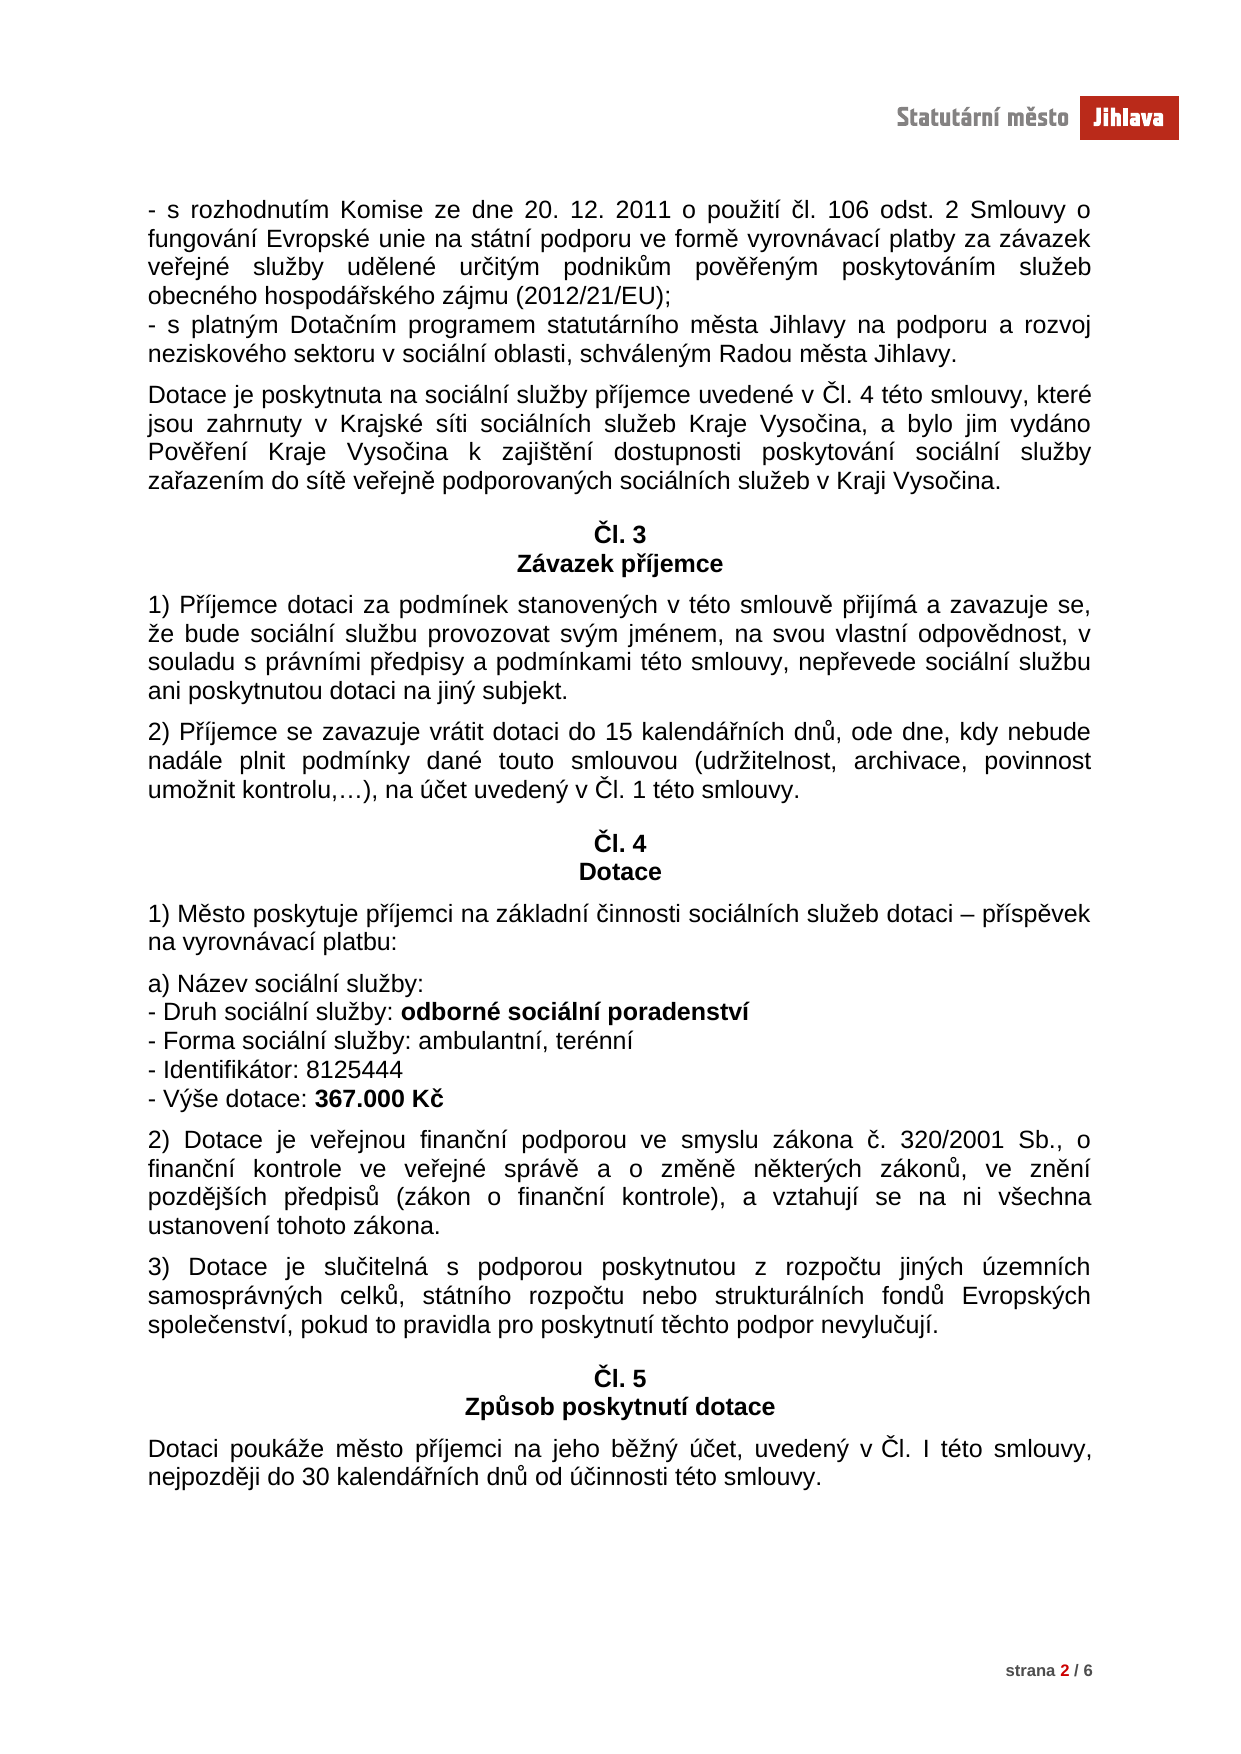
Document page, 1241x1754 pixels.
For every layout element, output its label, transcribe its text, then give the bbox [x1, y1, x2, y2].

text 2) Dotace je veřejnou finanční podporou ve smyslu zákona č. 320/2001 Sb., o finanční kontrole ve veřejné správě a o změně některých zákonů, ve znění pozdějších předpisů (zákon o finanční kontrole), a vztahují se na ni všechna ustanovení tohoto zákona. [148, 1125, 1092, 1240]
text Závazek příjemce [148, 549, 1092, 577]
text - Forma sociální služby: ambulantní, terénní [148, 1026, 1092, 1055]
text - s rozhodnutím Komise ze dne 20. 12. 2011 o použití čl. 106 odst. 2 Smlouvy o fungování Evropské unie na státní podporu ve formě vyrovnávací platby za závazek veřejné služby udělené určitým podnikům pověřeným poskytováním služeb obecného hospodářského zájmu (2012/21/EU); [148, 195, 1092, 310]
text - Druh sociální služby: odborné sociální poradenství [148, 997, 1092, 1026]
text 2) Příjemce se zavazuje vrátit dotaci do 15 kalendářních dnů, ode dne, kdy nebude nadále plnit podmínky dané touto smlouvou (udržitelnost, archivace, povinnost umožnit kontrolu,…), na účet uvedený v Čl. 1 této smlouvy. [148, 717, 1092, 804]
text Čl. 3 [148, 520, 1092, 549]
text 1) Město poskytuje příjemci na základní činnosti sociálních služeb dotaci – příspěvek na vyrovnávací platbu: [148, 899, 1092, 956]
text - Výše dotace: 367.000 Kč [148, 1084, 1092, 1112]
text Způsob poskytnutí dotace [148, 1392, 1092, 1421]
text Čl. 4 [148, 829, 1092, 857]
text Dotace [148, 857, 1092, 886]
text Dotaci poukáže město příjemci na jeho běžný účet, uvedený v Čl. I této smlouvy, nejpozději do 30 kalendářních dnů od účinnosti této smlouvy. [148, 1434, 1092, 1491]
text - s platným Dotačním programem statutárního města Jihlavy na podporu a rozvoj neziskového sektoru v sociální oblasti, schváleným Radou města Jihlavy. [148, 310, 1092, 367]
text 1) Příjemce dotaci za podmínek stanovených v této smlouvě přijímá a zavazuje se, že bude sociální službu provozovat svým jménem, na svou vlastní odpovědnost, v souladu s právními předpisy a podmínkami této smlouvy, nepřevede sociální službu ani poskytnutou dotaci na jiný subjekt. [148, 590, 1092, 705]
text Dotace je poskytnuta na sociální služby příjemce uvedené v Čl. 4 této smlouvy, které jsou zahrnuty v Krajské síti sociálních služeb Kraje Vysočina, a bylo jim vydáno Pověření Kraje Vysočina k zajištění dostupnosti poskytování sociální služby zařazením do sítě veřejně podporovaných sociálních služeb v Kraji Vysočina. [148, 380, 1092, 495]
text 3) Dotace je slučitelná s podporou poskytnutou z rozpočtu jiných územních samosprávných celků, státního rozpočtu nebo strukturálních fondů Evropských společenství, pokud to pravidla pro poskytnutí těchto podpor nevylučují. [148, 1252, 1092, 1339]
text Čl. 5 [148, 1364, 1092, 1392]
text - Identifikátor: 8125444 [148, 1055, 1092, 1084]
text a) Název sociální služby: [148, 969, 1092, 997]
